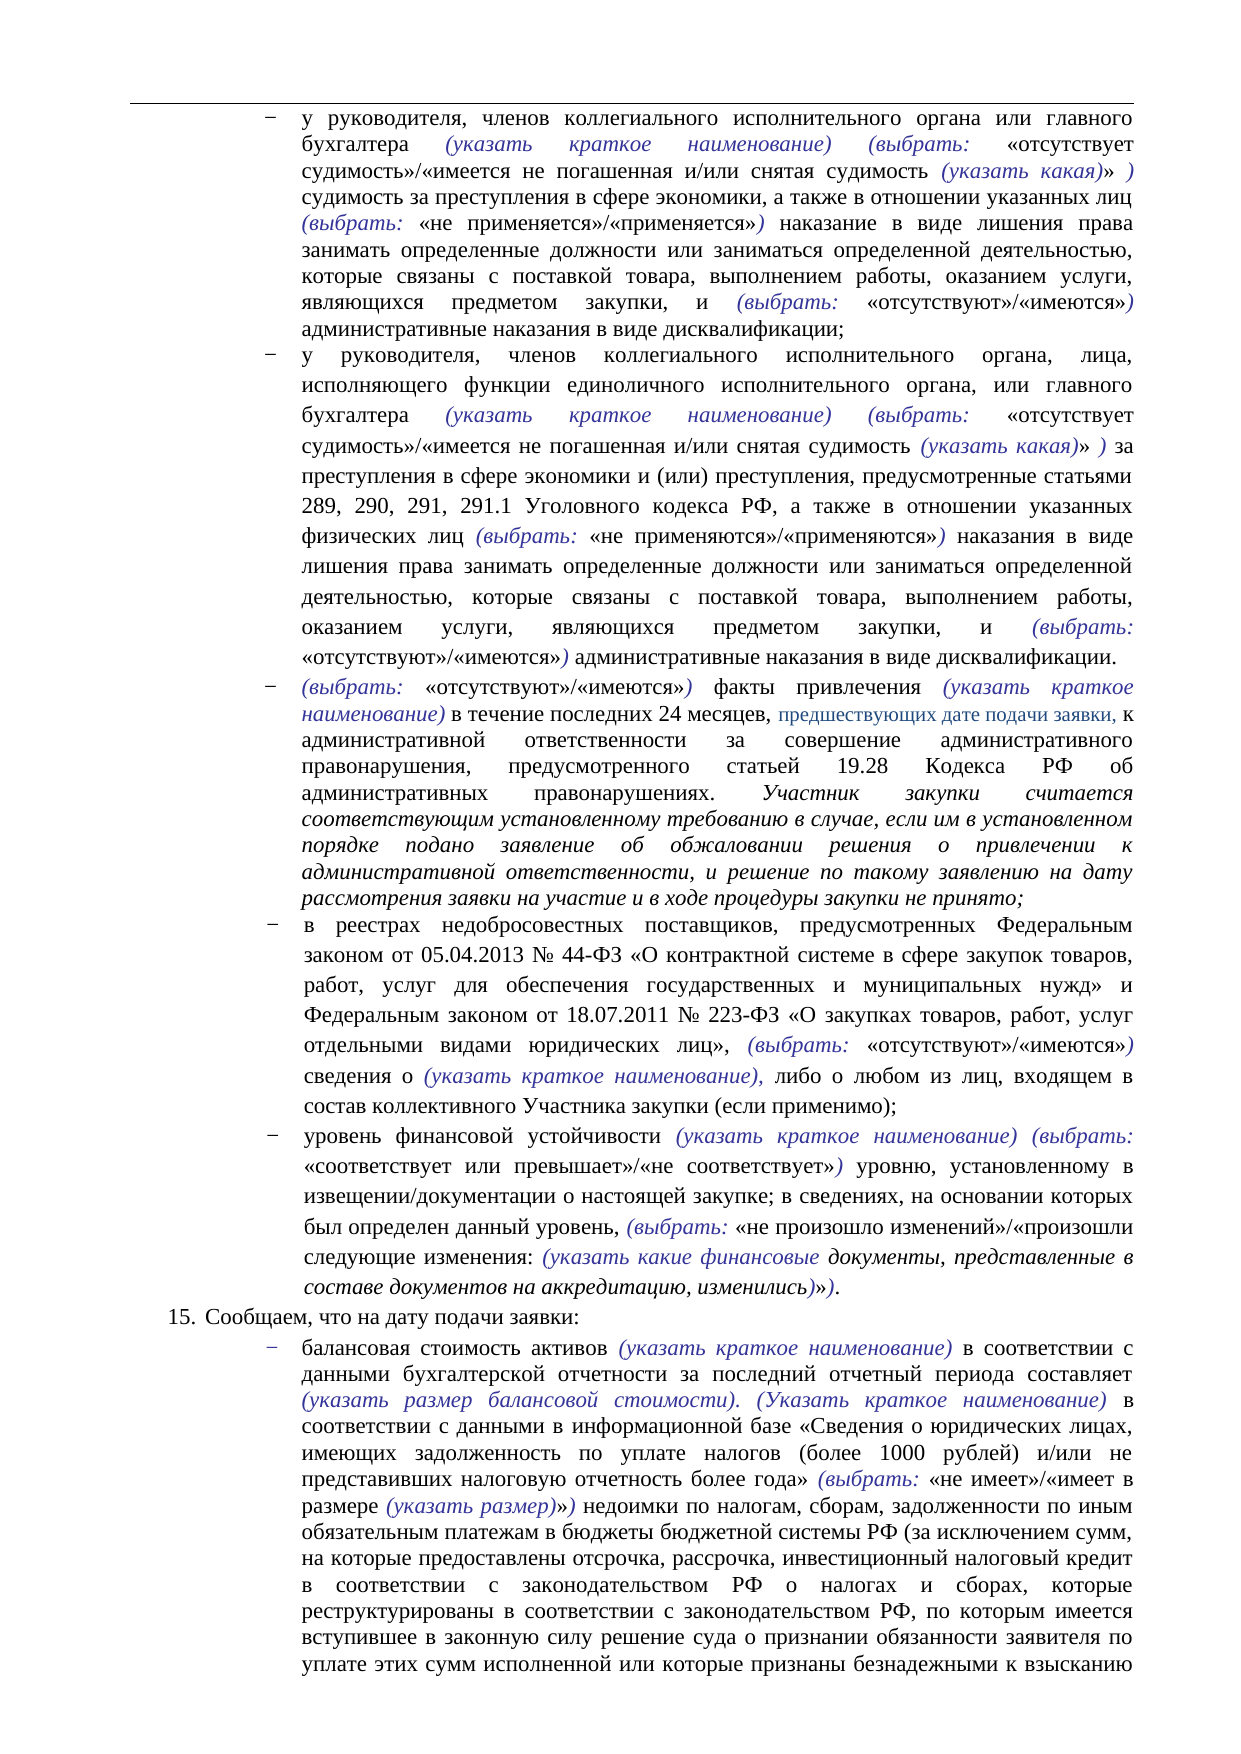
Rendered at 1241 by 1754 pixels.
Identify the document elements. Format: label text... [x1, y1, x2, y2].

list уровень финансовой устойчивости (указать краткое наименование) (выбрать: «соответствует или превышает»/«не соответствует») уровню, установленному в извещении/документации о настоящей закупке; в сведениях, на основании которых был определен данный уровень, (выбрать: «не произошло изменений»/«произошли следующие изменения: (указать какие финансовые документы, представленные в составе документов на аккредитацию, изменились)»). [266, 1122, 1134, 1299]
list в реестрах недобросовестных поставщиков, предусмотренных Федеральным законом от 05.04.2013 № 44-ФЗ «О контрактной системе в сфере закупок товаров, работ, услуг для обеспечения государственных и муниципальных нужд» и Федеральным законом от 18.07.2011 № 223-ФЗ «О закупках товаров, работ, услуг отдельными видами юридических лиц», (выбрать: «отсутствуют»/«имеются») сведения о (указать краткое наименование), либо о любом из лиц, входящем в состав коллективного Участника закупки (если применимо); [266, 911, 1134, 1118]
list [264, 1333, 1134, 1676]
list у руководителя, членов коллегиального исполнительного органа, лица, исполняющего функции единоличного исполнительного органа, или главного бухгалтера (указать краткое наименование) (выбрать: «отсутствует судимость»/«имеется не погашенная и/или снятая судимость (указать какая)» ) за преступления в сфере экономики и (или) преступления, предусмотренные статьями 289, 290, 291, 291.1 Уголовного кодекса РФ, а также в отношении указанных физических лиц (выбрать: «не применяются»/«применяются») наказания в виде лишения права занимать определенные должности или заниматься определенной деятельностью, которые связаны с поставкой товара, выполнением работы, оказанием услуги, являющихся предметом закупки, и (выбрать: «отсутствуют»/«имеются») административные наказания в виде дисквалификации. [264, 341, 1134, 669]
list (выбрать: «отсутствуют»/«имеются») факты привлечения (указать краткое наименование) в течение последних 24 месяцев, предшествующих дате подачи заявки, к административной ответственности за совершение административного правонарушения, предусмотренного статьей 19.28 Кодекса РФ об административных правонарушениях. Участник закупки считается соответствующим установленному требованию в случае, если им в установленном порядке подано заявление об обжаловании решения о привлечении к административной ответственности, и решение по такому заявлению на дату рассмотрения заявки на участие и в ходе процедуры закупки не принято; [264, 673, 1134, 911]
list Сообщаем, что на дату подачи заявки: [167, 1303, 1134, 1330]
list у руководителя, членов коллегиального исполнительного органа или главного бухгалтера (указать краткое наименование) (выбрать: «отсутствует судимость»/«имеется не погашенная и/или снятая судимость (указать какая)» ) судимость за преступления в сфере экономики, а также в отношении указанных лиц (выбрать: «не применяется»/«применяется») наказание в виде лишения права занимать определенные должности или заниматься определенной деятельностью, которые связаны с поставкой товара, выполнением работы, оказанием услуги, являющихся предметом закупки, и (выбрать: «отсутствуют»/«имеются») административные наказания в виде дисквалификации; [264, 104, 1134, 341]
